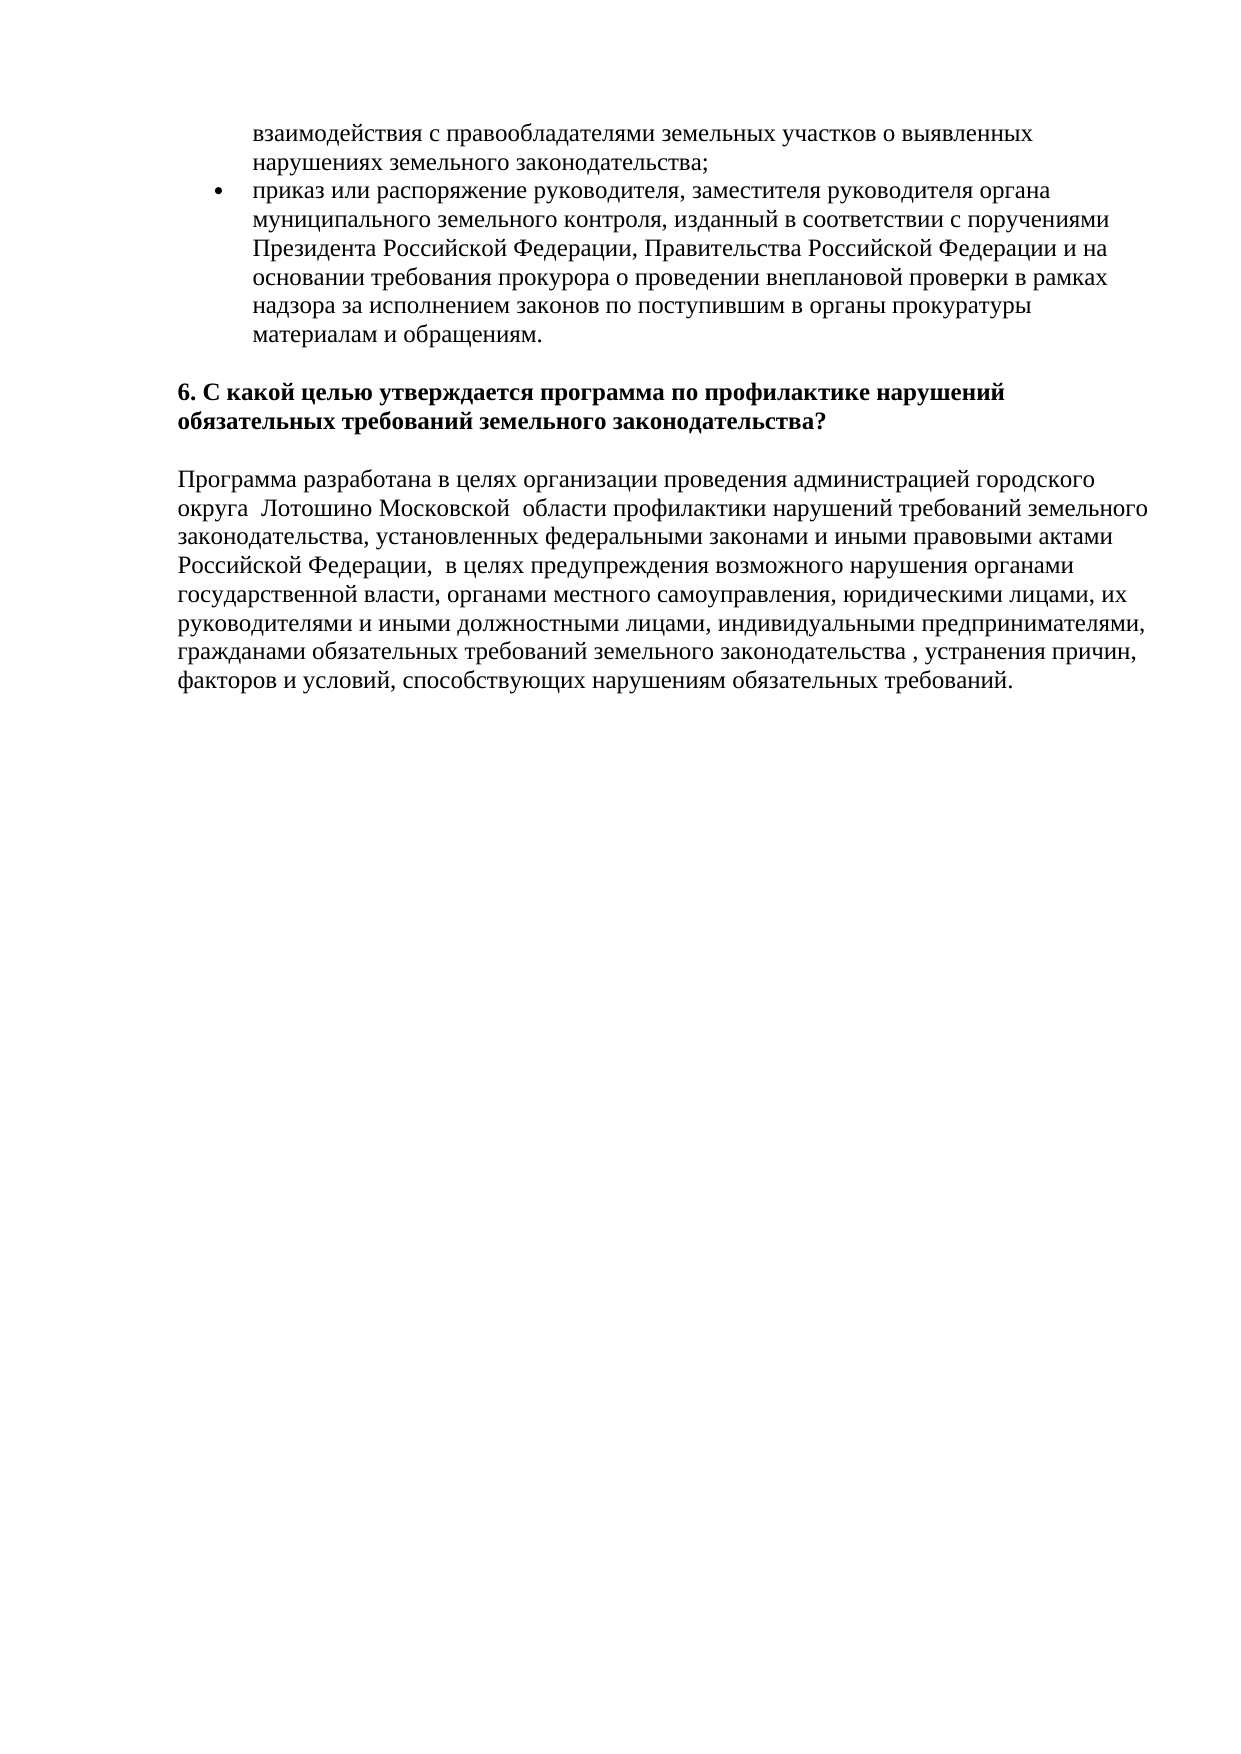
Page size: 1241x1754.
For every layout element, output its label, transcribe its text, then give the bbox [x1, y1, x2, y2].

text Программа разработана в целях организации проведения администрацией городского округа Лотошино Московской области профилактики нарушений требований земельного законодательства, установленных федеральными законами и иными правовыми актами Российской Федерации, в целях предупреждения возможного нарушения органами государственной власти, органами местного самоуправления, юридическими лицами, их руководителями и иными должностными лицами, индивидуальными предпринимателями, гражданами обязательных требований земельного законодательства , устранения причин, факторов и условий, способствующих нарушениям обязательных требований. [177, 464, 1152, 694]
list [215, 118, 1152, 176]
list приказ или распоряжение руководителя, заместителя руководителя органа муниципального земельного контроля, изданный в соответствии с поручениями Президента Российской Федерации, Правительства Российской Федерации и на основании требования прокурора о проведении внеплановой проверки в рамках надзора за исполнением законов по поступившим в органы прокуратуры материалам и обращениям. [215, 176, 1152, 348]
text 6. С какой целью утверждается программа по профилактике нарушений обязательных требований земельного законодательства? [177, 377, 1152, 435]
